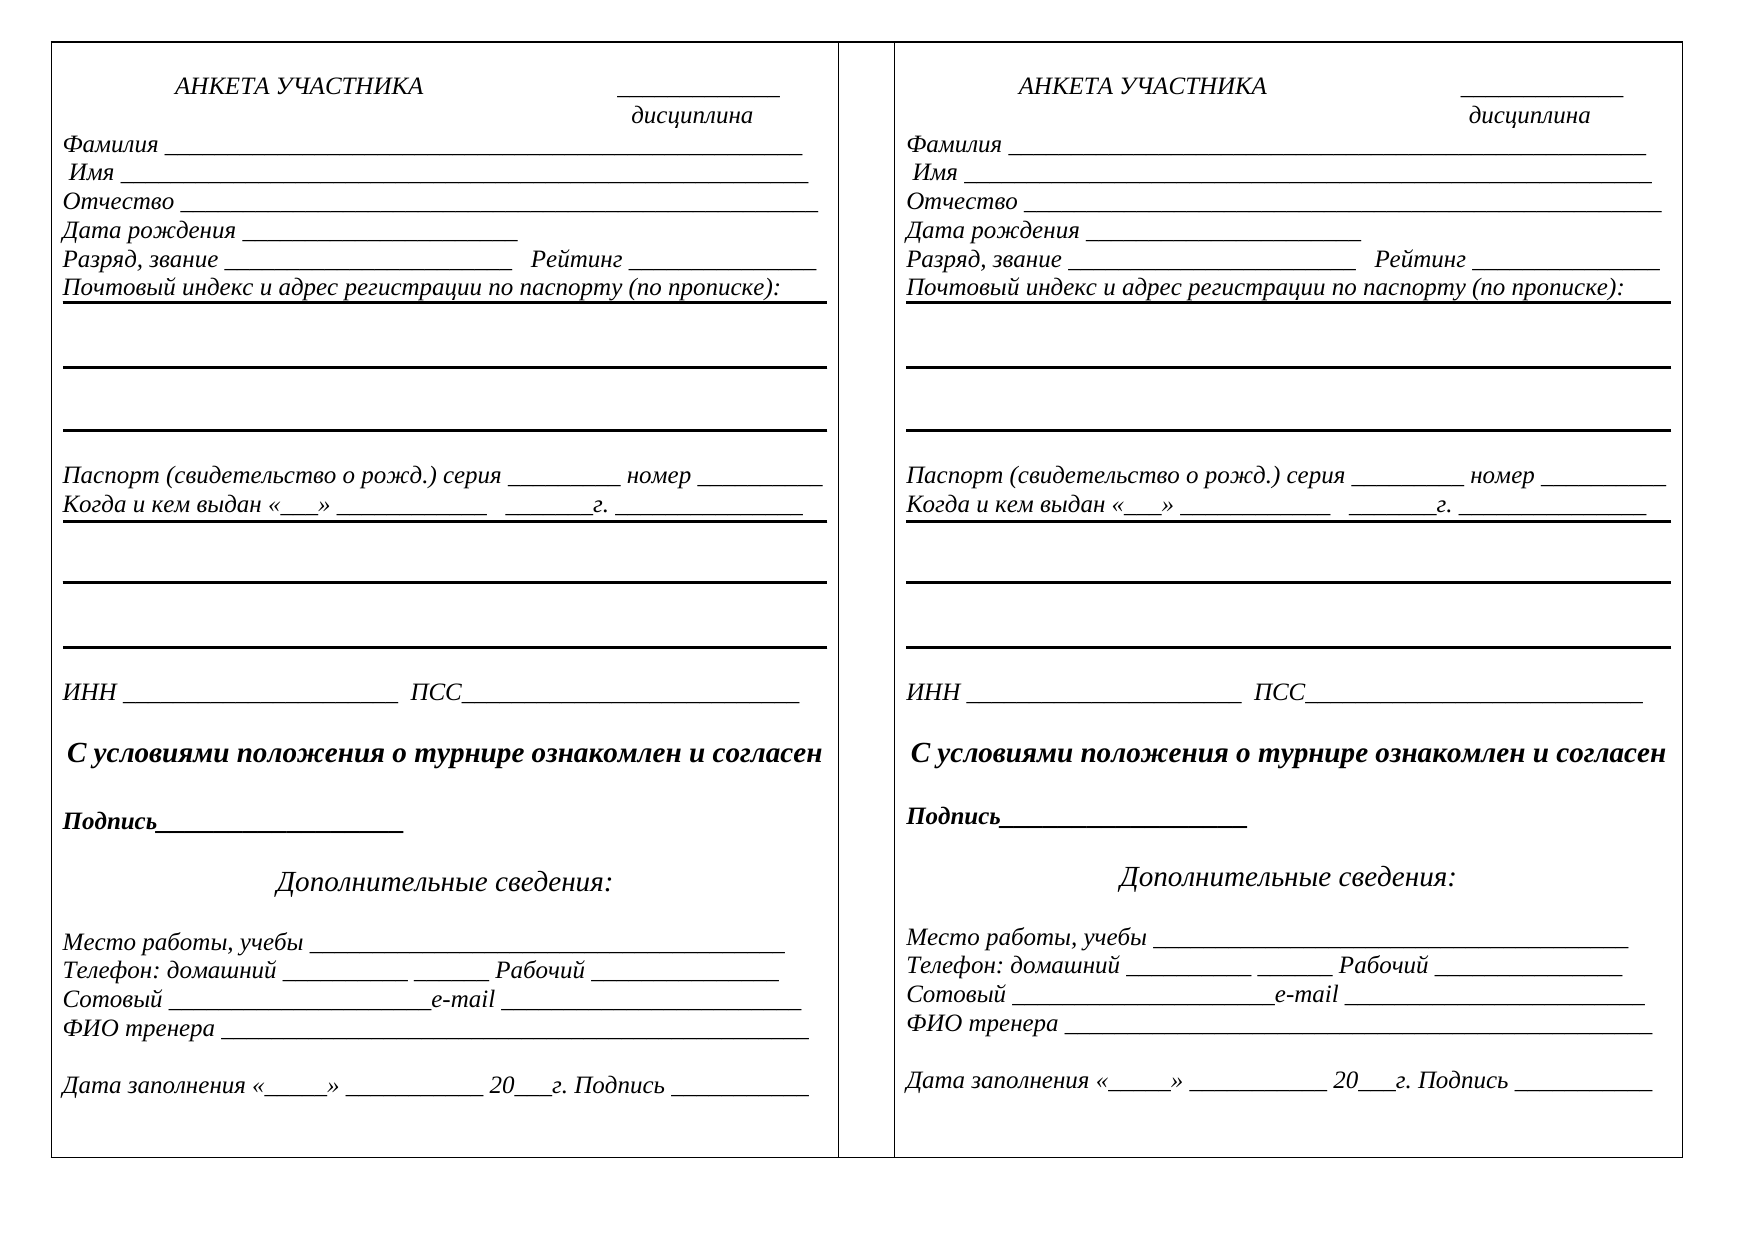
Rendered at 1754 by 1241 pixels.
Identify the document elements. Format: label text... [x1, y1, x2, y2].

table_header АНКЕТА УЧАСТНИКА _____________ дисциплина Фамилия ___________________________________________________ Имя _______________________________________________________ Отчество ___________________________________________________ Дата рождения ______________________ Разряд, звание _______________________ Рейтинг _______________ Почтовый индекс и адрес регистрации по паспорту (по прописке): Паспорт (свидетельство о рожд.) серия _________ номер __________ Когда и кем выдан «___» ____________ _______г. _______________ ИНН ______________________ ПСС___________________________ С условиями положения о турнире ознакомлен и согласен Подпись_________________ Дополнительные сведения: Место работы, учебы ______________________________________ Телефон: домашний __________ ______ Рабочий _______________ Сотовый _____________________e-mail ________________________ ФИО тренера _______________________________________________ Дата заполнения «_____» ___________ 20___г. Подпись ___________ [52, 43, 838, 1157]
table_header АНКЕТА УЧАСТНИКА _____________ дисциплина Фамилия ___________________________________________________ Имя _______________________________________________________ Отчество ___________________________________________________ Дата рождения ______________________ Разряд, звание _______________________ Рейтинг _______________ Почтовый индекс и адрес регистрации по паспорту (по прописке): Паспорт (свидетельство о рожд.) серия _________ номер __________ Когда и кем выдан «___» ____________ _______г. _______________ ИНН ______________________ ПСС___________________________ С условиями положения о турнире ознакомлен и согласен Подпись_________________ Дополнительные сведения: Место работы, учебы ______________________________________ Телефон: домашний __________ ______ Рабочий _______________ Сотовый _____________________e-mail ________________________ ФИО тренера _______________________________________________ Дата заполнения «_____» ___________ 20___г. Подпись ___________ [895, 43, 1682, 1157]
table_header [839, 43, 894, 1157]
